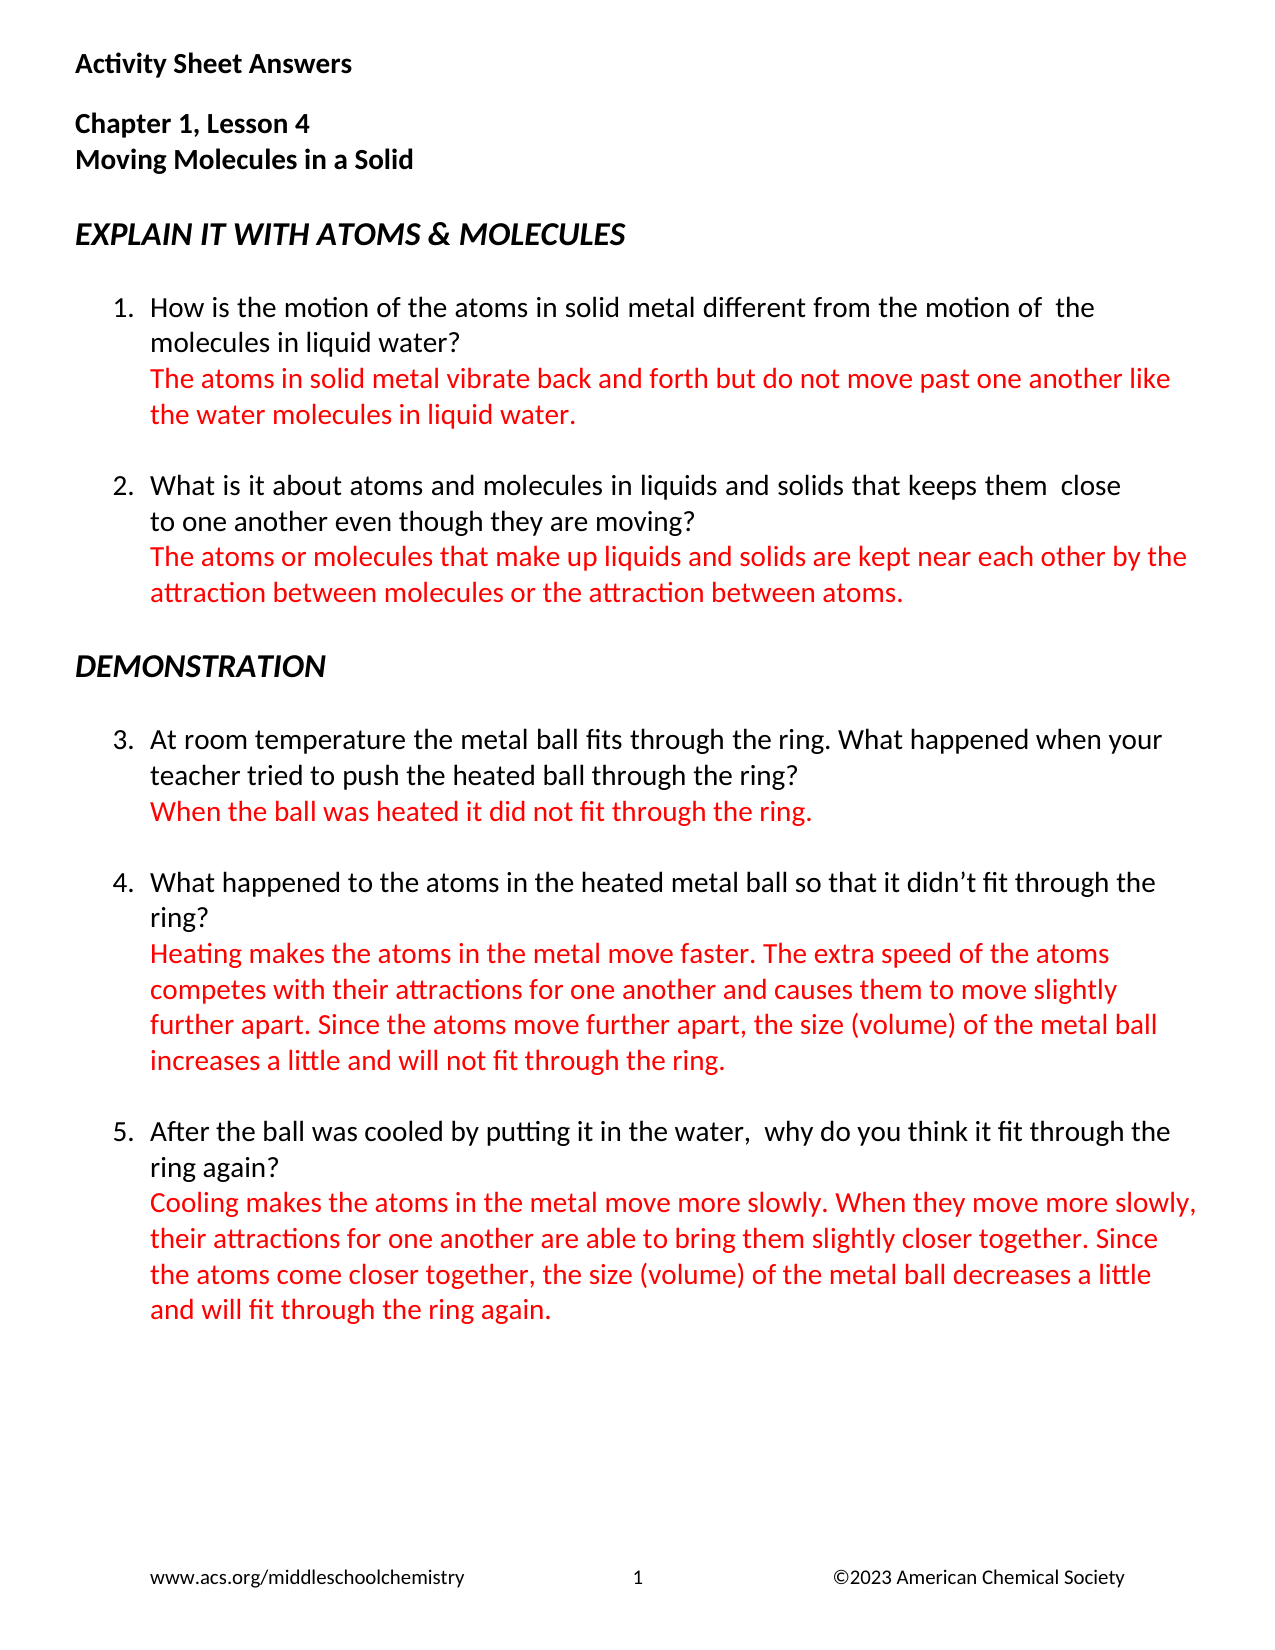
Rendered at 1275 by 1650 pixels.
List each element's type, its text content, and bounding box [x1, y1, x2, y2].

list How is the motion of the atoms in solid metal different from the motion of the molecules in liquid water? [112, 289, 1152, 360]
list When the ball was heated it did not fit through the ring. [150, 793, 1200, 828]
text Chapter 1, Lesson 4 [75, 106, 1200, 141]
list After the ball was cooled by putting it in the water, why do you think it fit through the ring again? [112, 1113, 1200, 1184]
text EXPLAIN IT WITH ATOMS & MOLECULES [75, 212, 1200, 253]
list DEMONSTRATION [75, 645, 1200, 686]
text Activity Sheet Answers [75, 45, 1200, 81]
list At room temperature the metal ball fits through the ring. What happened when your teacher tried to push the heated ball through the ring? [112, 721, 1209, 793]
list What is it about atoms and molecules in liquids and solids that keeps them close to one another even though they are moving? [112, 467, 1144, 538]
list Cooling makes the atoms in the metal move more slowly. When they move more slowly, their attractions for one another are able to bring them slightly closer together. Since the atoms come closer together, the size (volume) of the metal ball decreases a little and will fit through the ring again. [150, 1184, 1200, 1327]
text Moving Molecules in a Solid [75, 141, 1200, 177]
list The atoms or molecules that make up liquids and solids are kept near each other by the attraction between molecules or the attraction between atoms. [150, 538, 1200, 609]
list Heating makes the atoms in the metal move faster. The extra speed of the atoms competes with their attractions for one another and causes them to move slightly further apart. Since the atoms move further apart, the size (volume) of the metal ball increases a little and will not fit through the ring. [150, 935, 1200, 1078]
list The atoms in solid metal vibrate back and forth but do not move past one another like the water molecules in liquid water. [150, 360, 1200, 431]
list What happened to the atoms in the heated metal ball so that it didn’t fit through the ring? [112, 864, 1200, 935]
